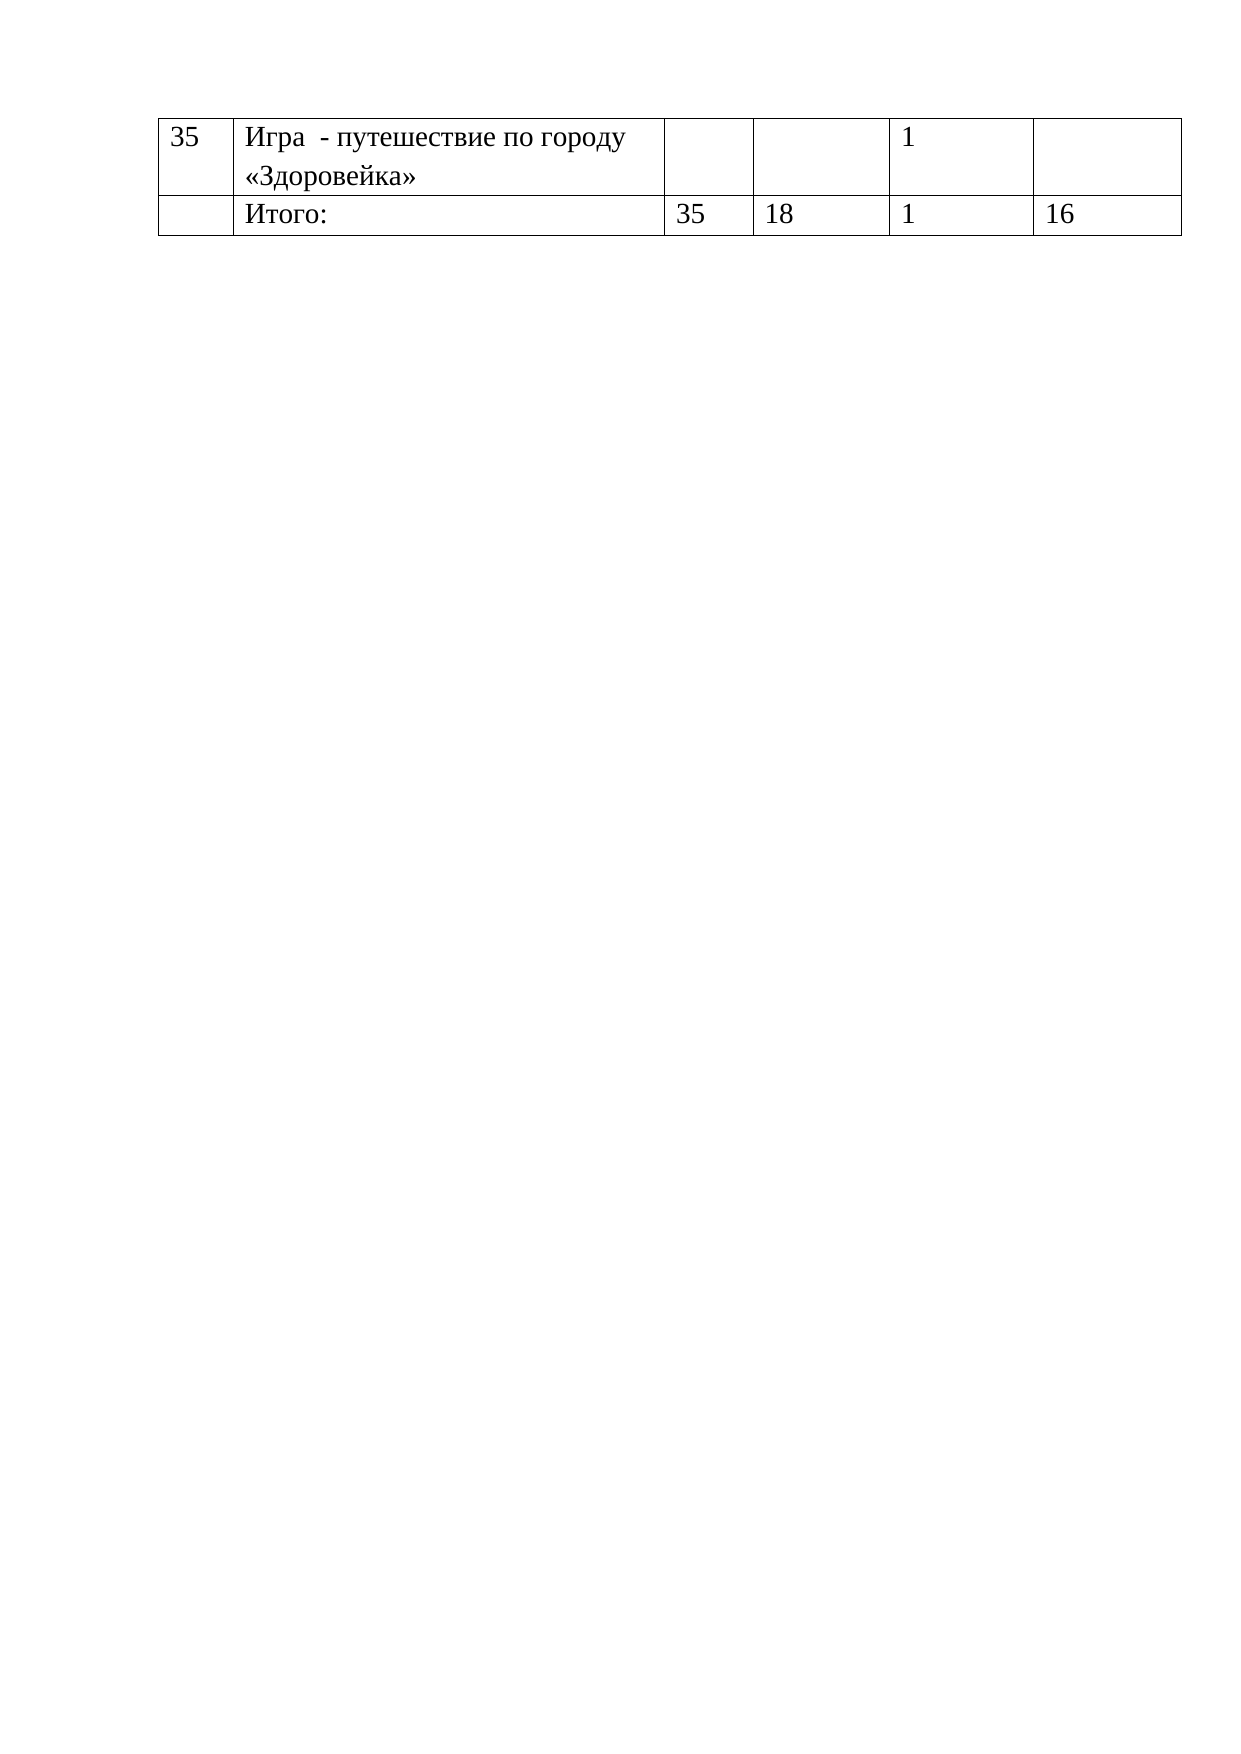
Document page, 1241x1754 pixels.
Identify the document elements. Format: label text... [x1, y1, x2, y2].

table_cell 1 [890, 196, 1033, 235]
table_cell Игра - путешествие по городу «Здоровейка» [234, 119, 664, 195]
table_cell [665, 119, 753, 195]
table_cell [1034, 119, 1181, 195]
table_cell 16 [1034, 196, 1181, 235]
table_cell 1 [890, 119, 1033, 195]
table_cell [159, 196, 233, 235]
table_cell Итого: [234, 196, 664, 235]
table_cell [754, 119, 889, 195]
table_cell 35 [159, 119, 233, 195]
table_cell 35 [665, 196, 753, 235]
table_cell 18 [754, 196, 889, 235]
